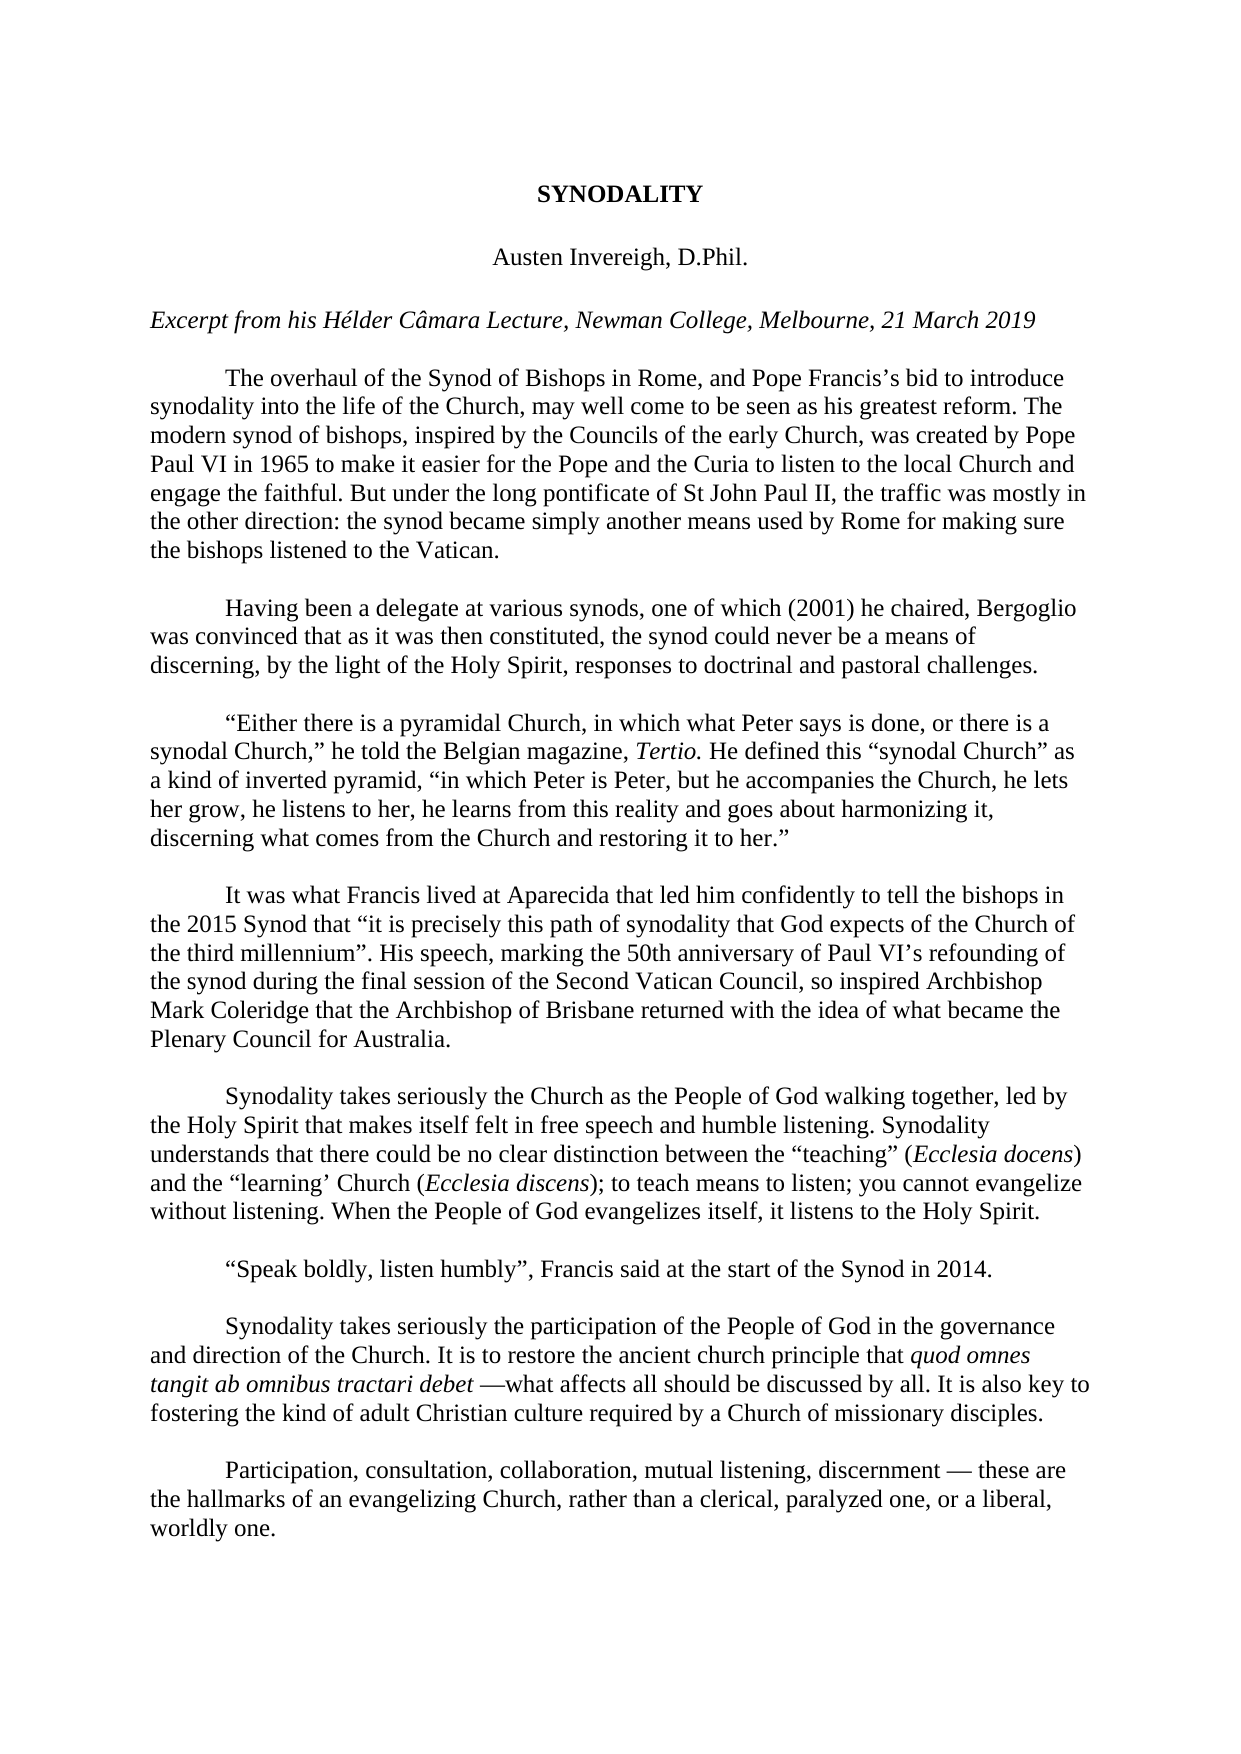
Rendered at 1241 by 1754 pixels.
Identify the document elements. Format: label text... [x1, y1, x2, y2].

text “Either there is a pyramidal Church, in which what Peter says is done, or there is a synodal Church,” he told the Belgian magazine, Tertio. He defined this “synodal Church” as a kind of inverted pyramid, “in which Peter is Peter, but he accompanies the Church, he lets her grow, he listens to her, he learns from this reality and goes about harmonizing it, discerning what comes from the Church and restoring it to her.” [150, 708, 1090, 851]
text Austen Invereigh, D.Phil. [308, 242, 932, 271]
text Synodality takes seriously the participation of the People of God in the governance and direction of the Church. It is to restore the ancient church principle that quod omnes tangit ab omnibus tractari debet —what affects all should be discussed by all. It is also key to fostering the kind of adult Christian culture required by a Church of missionary disciples. [150, 1311, 1090, 1426]
text Excerpt from his Hélder Câmara Lecture, Newman College, Melbourne, 21 March 2019 [150, 305, 1090, 334]
text It was what Francis lived at Aparecida that led him confidently to tell the bishops in the 2015 Synod that “it is precisely this path of synodality that God expects of the Church of the third millennium”. His speech, marking the 50th anniversary of Paul VI’s refounding of the synod during the final session of the Second Vatican Council, so inspired Archbishop Mark Coleridge that the Archbishop of Brisbane returned with the idea of what became the Plenary Council for Australia. [150, 880, 1090, 1053]
text The overhaul of the Synod of Bishops in Rome, and Pope Francis’s bid to introduce synodality into the life of the Church, may well come to be seen as his greatest reform. The modern synod of bishops, inspired by the Councils of the early Church, was created by Pope Paul VI in 1965 to make it easier for the Pope and the Curia to listen to the local Church and engage the faithful. But under the long pontificate of St John Paul II, the traffic was mostly in the other direction: the synod became simply another means used by Rome for making sure the bishops listened to the Vatican. [150, 363, 1090, 564]
text SYNODALITY [150, 179, 1090, 207]
text Synodality takes seriously the Church as the People of God walking together, led by the Holy Spirit that makes itself felt in free speech and humble listening. Synodality understands that there could be no clear distinction between the “teaching” (Ecclesia docens) and the “learning’ Church (Ecclesia discens); to teach means to listen; you cannot evangelize without listening. When the People of God evangelizes itself, it listens to the Holy Spirit. [150, 1081, 1090, 1225]
text Having been a delegate at various synods, one of which (2001) he chaired, Bergoglio was convinced that as it was then constituted, the synod could never be a means of discerning, by the light of the Holy Spirit, responses to doctrinal and pastoral challenges. [150, 593, 1090, 679]
text Participation, consultation, collaboration, mutual listening, discernment — these are the hallmarks of an evangelizing Church, rather than a clerical, paralyzed one, or a liberal, worldly one. [150, 1455, 1090, 1541]
text “Speak boldly, listen humbly”, Francis said at the start of the Synod in 2014. [150, 1254, 1090, 1283]
